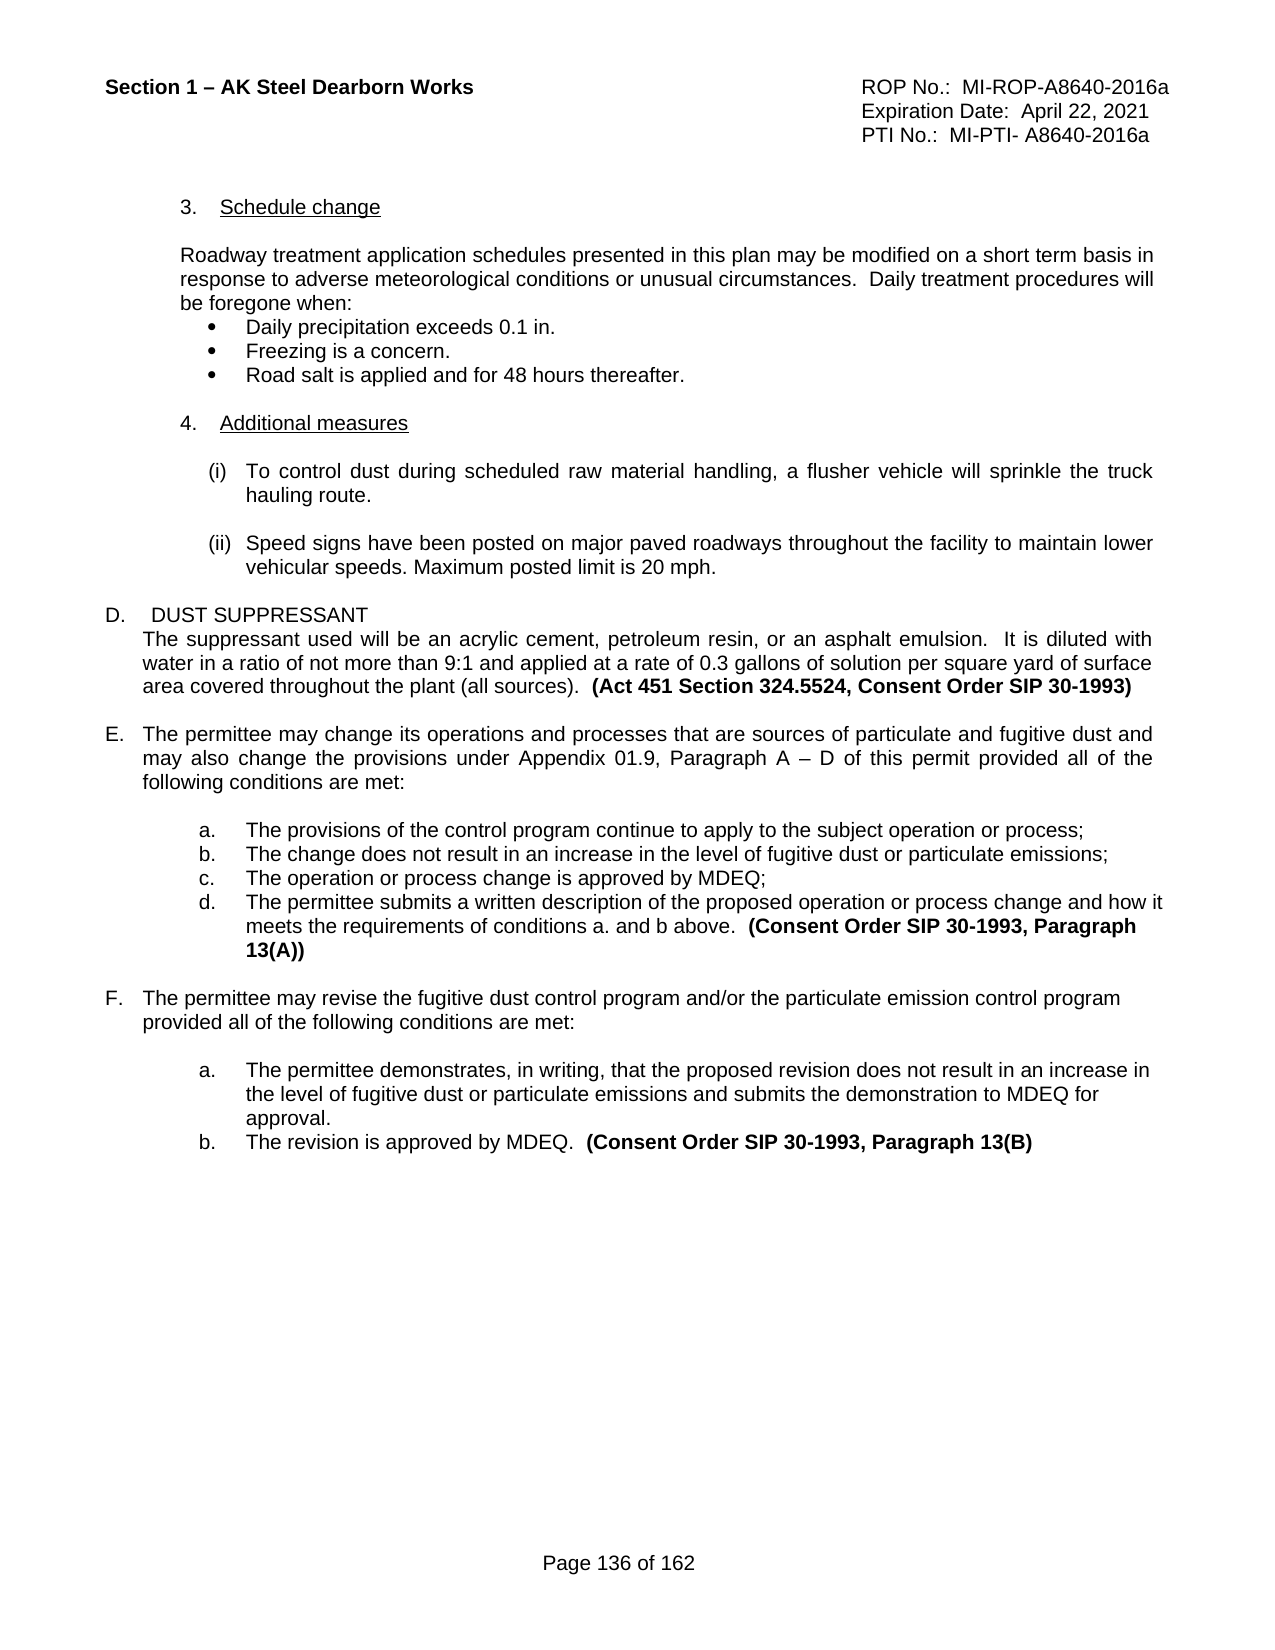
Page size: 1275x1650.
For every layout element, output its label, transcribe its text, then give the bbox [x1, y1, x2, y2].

text d. The permittee submits a written description of the proposed operation or process change and how it meets the requirements of conditions a. and b above. (Consent Order SIP 30-1993, Paragraph 13(A)) [199, 890, 1170, 962]
text a. The provisions of the control program continue to apply to the subject operation or process; [199, 818, 1155, 842]
text (ii) Speed signs have been posted on major paved roadways throughout the facility to maintain lower vehicular speeds. Maximum posted limit is 20 mph. [208, 531, 1155, 578]
text b. The revision is approved by MDEQ. (Consent Order SIP 30-1993, Paragraph 13(B) [199, 1129, 1170, 1153]
text 3. Schedule change [180, 195, 1155, 219]
text 4. Additional measures [180, 411, 1155, 435]
list Daily precipitation exceeds 0.1 in. [208, 314, 1155, 339]
text b. The change does not result in an increase in the level of fugitive dust or particulate emissions; [199, 842, 1170, 866]
text a. The permittee demonstrates, in writing, that the proposed revision does not result in an increase in the level of fugitive dust or particulate emissions and submits the demonstration to MDEQ for approval. [199, 1058, 1170, 1129]
text (i) To control dust during scheduled raw material handling, a flusher vehicle will sprinkle the truck hauling route. [208, 459, 1155, 507]
list Freezing is a concern. [208, 339, 1155, 363]
list Road salt is applied and for 48 hours thereafter. [208, 363, 1155, 387]
text D. DUST SUPPRESSANT [105, 602, 1155, 626]
text E. The permittee may change its operations and processes that are sources of particulate and fugitive dust and may also change the provisions under Appendix 01.9, Paragraph A – D of this permit provided all of the following conditions are met: [105, 722, 1155, 794]
text F. The permittee may revise the fugitive dust control program and/or the particulate emission control program provided all of the following conditions are met: [105, 986, 1170, 1034]
text Roadway treatment application schedules presented in this plan may be modified on a short term basis in response to adverse meteorological conditions or unusual circumstances. Daily treatment procedures will be foregone when: [180, 243, 1155, 314]
text The suppressant used will be an acrylic cement, petroleum resin, or an asphalt emulsion. It is diluted with water in a ratio of not more than 9:1 and applied at a rate of 0.3 gallons of solution per square yard of surface area covered throughout the plant (all sources). (Act 451 Section 324.5524, Consent Order SIP 30-1993) [105, 626, 1155, 698]
text c. The operation or process change is approved by MDEQ; [199, 866, 1170, 890]
